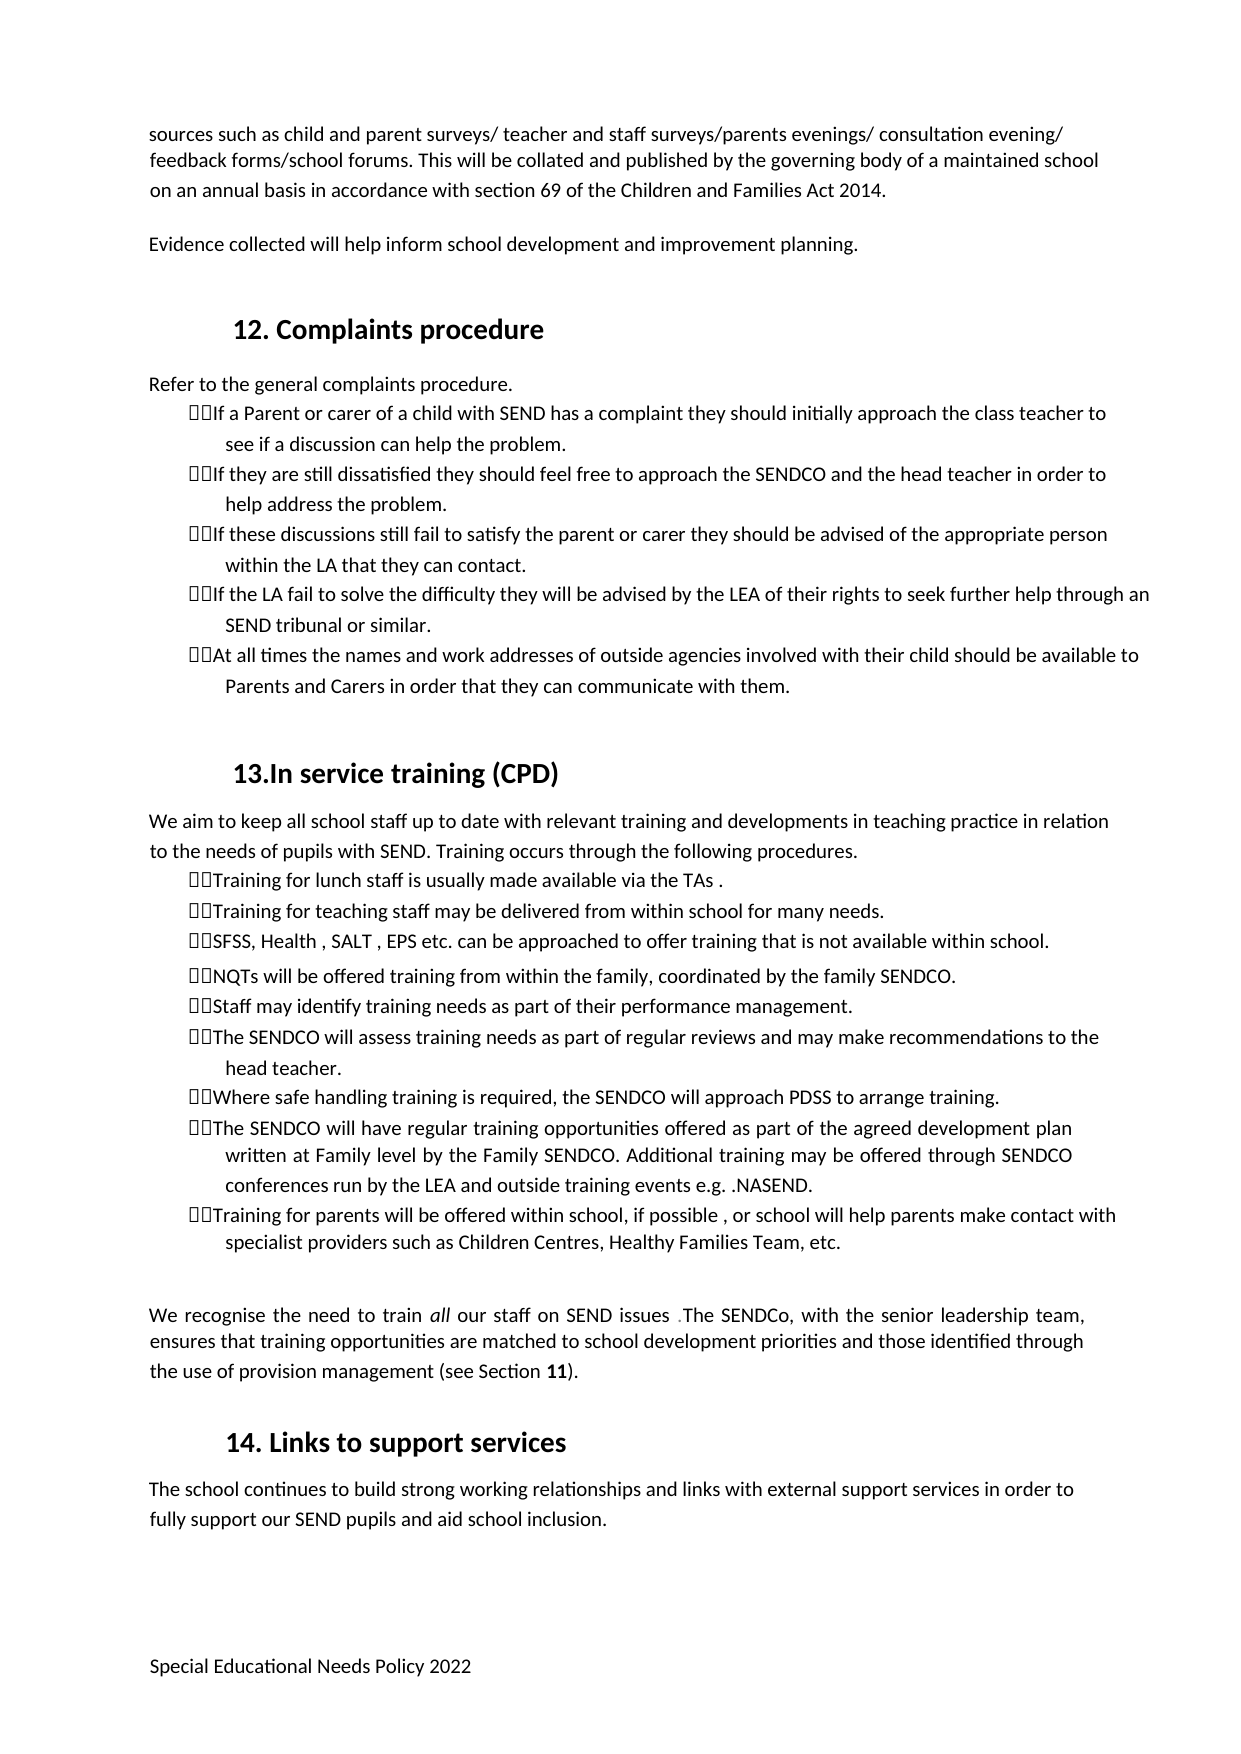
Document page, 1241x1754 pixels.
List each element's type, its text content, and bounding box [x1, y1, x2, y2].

text At all times the names and work addresses of outside agencies involved with their child should be available to Parents and Carers in order that they can communicate with them. [188, 640, 1159, 698]
text If they are still dissatisfied they should feel free to approach the SENDCO and the head teacher in order to help address the problem. [188, 459, 1109, 517]
text Refer to the general complaints procedure. [148, 371, 1159, 396]
subtitle 14. Links to support services [225, 1424, 1189, 1460]
text If a Parent or carer of a child with SEND has a complaint they should initially approach the class teacher to see if a discussion can help the problem. [188, 398, 1113, 457]
subtitle 12. Complaints procedure [232, 311, 1189, 347]
text sources such as child and parent surveys/ teacher and staff surveys/parents evenings/ consultation evening/ feedback forms/school forums. This will be collated and published by the governing body of a maintained school on an annual basis in accordance with section 69 of the Children and Families Act 2014. [148, 121, 1102, 203]
text We aim to keep all school staff up to date with relevant training and developments in teaching practice in relation to the needs of pupils with SEND. Training occurs through the following procedures. [148, 808, 1114, 864]
text The school continues to build strong working relationships and links with external support services in order to fully support our SEND pupils and aid school inclusion. [148, 1476, 1115, 1532]
text NQTs will be offered training from within the family, coordinated by the family SENDCO. [188, 961, 1159, 989]
text Where safe handling training is required, the SENDCO will approach PDSS to arrange training. [188, 1082, 1159, 1111]
text Evidence collected will help inform school development and improvement planning. [148, 231, 1159, 257]
subtitle 13.In service training (CPD) [232, 755, 1189, 791]
text The SENDCO will have regular training opportunities offered as part of the agreed development plan written at Family level by the Family SENDCO. Additional training may be offered through SENDCO conferences run by the LEA and outside training events e.g. .NASEND. [188, 1113, 1075, 1198]
text We recognise the need to train all our staff on SEND issues .The SENDCo, with the senior leadership team, ensures that training opportunities are matched to school development priorities and those identified through the use of provision management (see Section 11). [148, 1302, 1086, 1384]
text The SENDCO will assess training needs as part of regular reviews and may make recommendations to the head teacher. [188, 1022, 1113, 1080]
text If the LA fail to solve the difficulty they will be advised by the LEA of their rights to seek further help through an SEND tribunal or similar. [188, 579, 1159, 638]
text Training for teaching staff may be delivered from within school for many needs. [188, 896, 1159, 924]
text Training for lunch staff is usually made available via the TAs . [188, 866, 1159, 894]
text SFSS, Health , SALT , EPS etc. can be approached to offer training that is not available within school. [188, 926, 1159, 955]
text Staff may identify training needs as part of their performance management. [188, 991, 1159, 1020]
text Training for parents will be offered within school, if possible , or school will help parents make contact with specialist providers such as Children Centres, Healthy Families Team, etc. [188, 1200, 1128, 1255]
text If these discussions still fail to satisfy the parent or carer they should be advised of the appropriate person within the LA that they can contact. [188, 519, 1150, 578]
